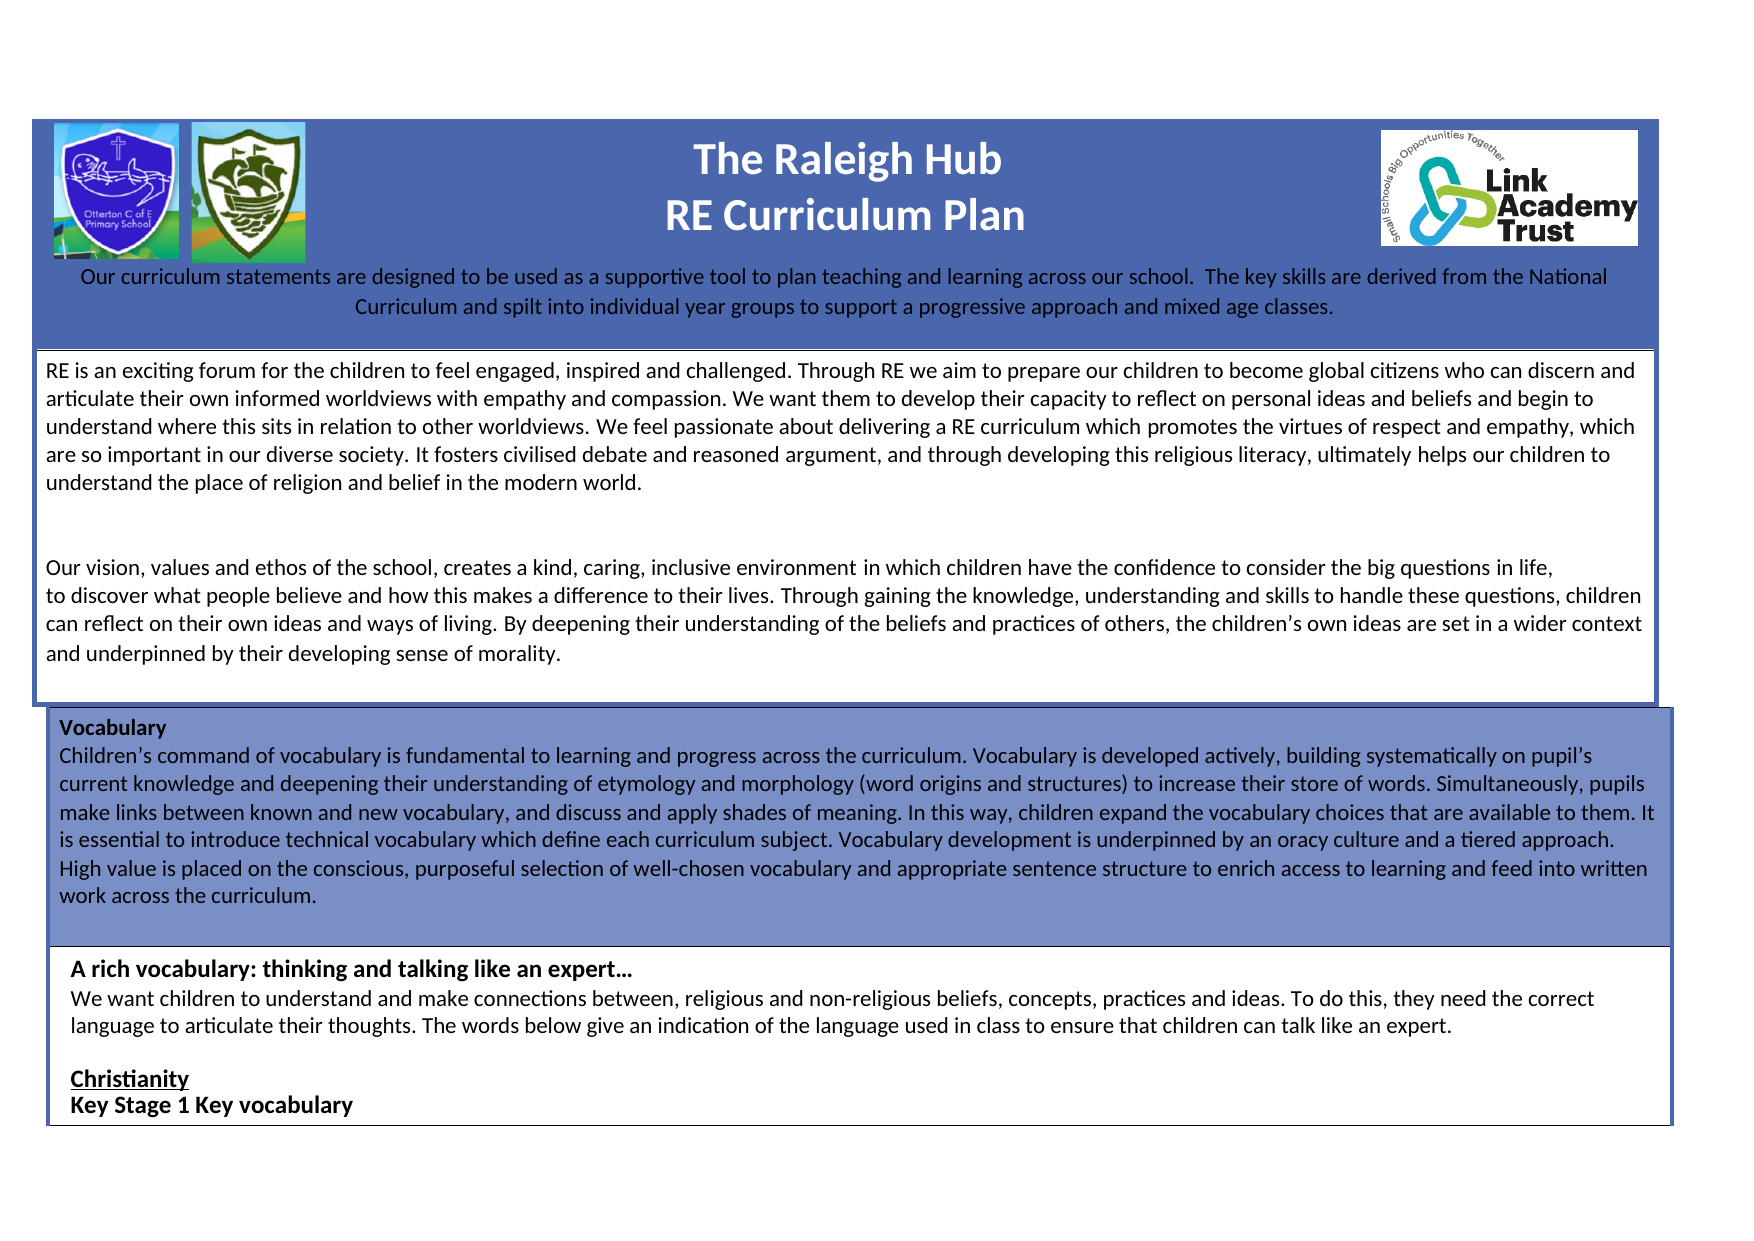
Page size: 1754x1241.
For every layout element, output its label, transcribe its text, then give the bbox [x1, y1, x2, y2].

picture [54, 123, 179, 259]
picture [1381, 130, 1638, 246]
table_cell RE is an exciting forum for the children to feel engaged, inspired and challenged. Through RE we aim to prepare our children to become global citizens who can discern and articulate their own informed worldviews with empathy and compassion. We want them to develop their capacity to reflect on personal ideas and beliefs and begin to understand where this sits in relation to other worldviews. We feel passionate about delivering a RE curriculum which promotes the virtues of respect and empathy, which are so important in our diverse society. It fosters civilised debate and reasoned argument, and through developing this religious literacy, ultimately helps our children to understand the place of religion and belief in the modern world. Our vision, values and ethos of the school, creates a kind, caring, inclusive environment in which children have the confidence to consider the big questions in life, to discover what people believe and how this makes a difference to their lives. Through gaining the knowledge, understanding and skills to handle these questions, children can reflect on their own ideas and ways of living. By deepening their understanding of the beliefs and practices of others, the children’s own ideas are set in a wider context and underpinned by their developing sense of morality. [37, 351, 1654, 702]
picture [191, 122, 306, 263]
table_cell [50, 947, 1670, 1125]
table_header The Raleigh Hub RE Curriculum Plan Our curriculum statements are designed to be used as a supportive tool to plan teaching and learning across our school. The key skills are derived from the National Curriculum and spilt into individual year groups to support a progressive approach and mixed age classes. [37, 124, 1654, 349]
table_header Vocabulary Children’s command of vocabulary is fundamental to learning and progress across the curriculum. Vocabulary is developed actively, building systematically on pupil’s current knowledge and deepening their understanding of etymology and morphology (word origins and structures) to increase their store of words. Simultaneously, pupils make links between known and new vocabulary, and discuss and apply shades of meaning. In this way, children expand the vocabulary choices that are available to them. It is essential to introduce technical vocabulary which define each curriculum subject. Vocabulary development is underpinned by an oracy culture and a tiered approach. High value is placed on the conscious, purposeful selection of well-chosen vocabulary and appropriate sentence structure to enrich access to learning and feed into written work across the curriculum. [50, 708, 1670, 946]
